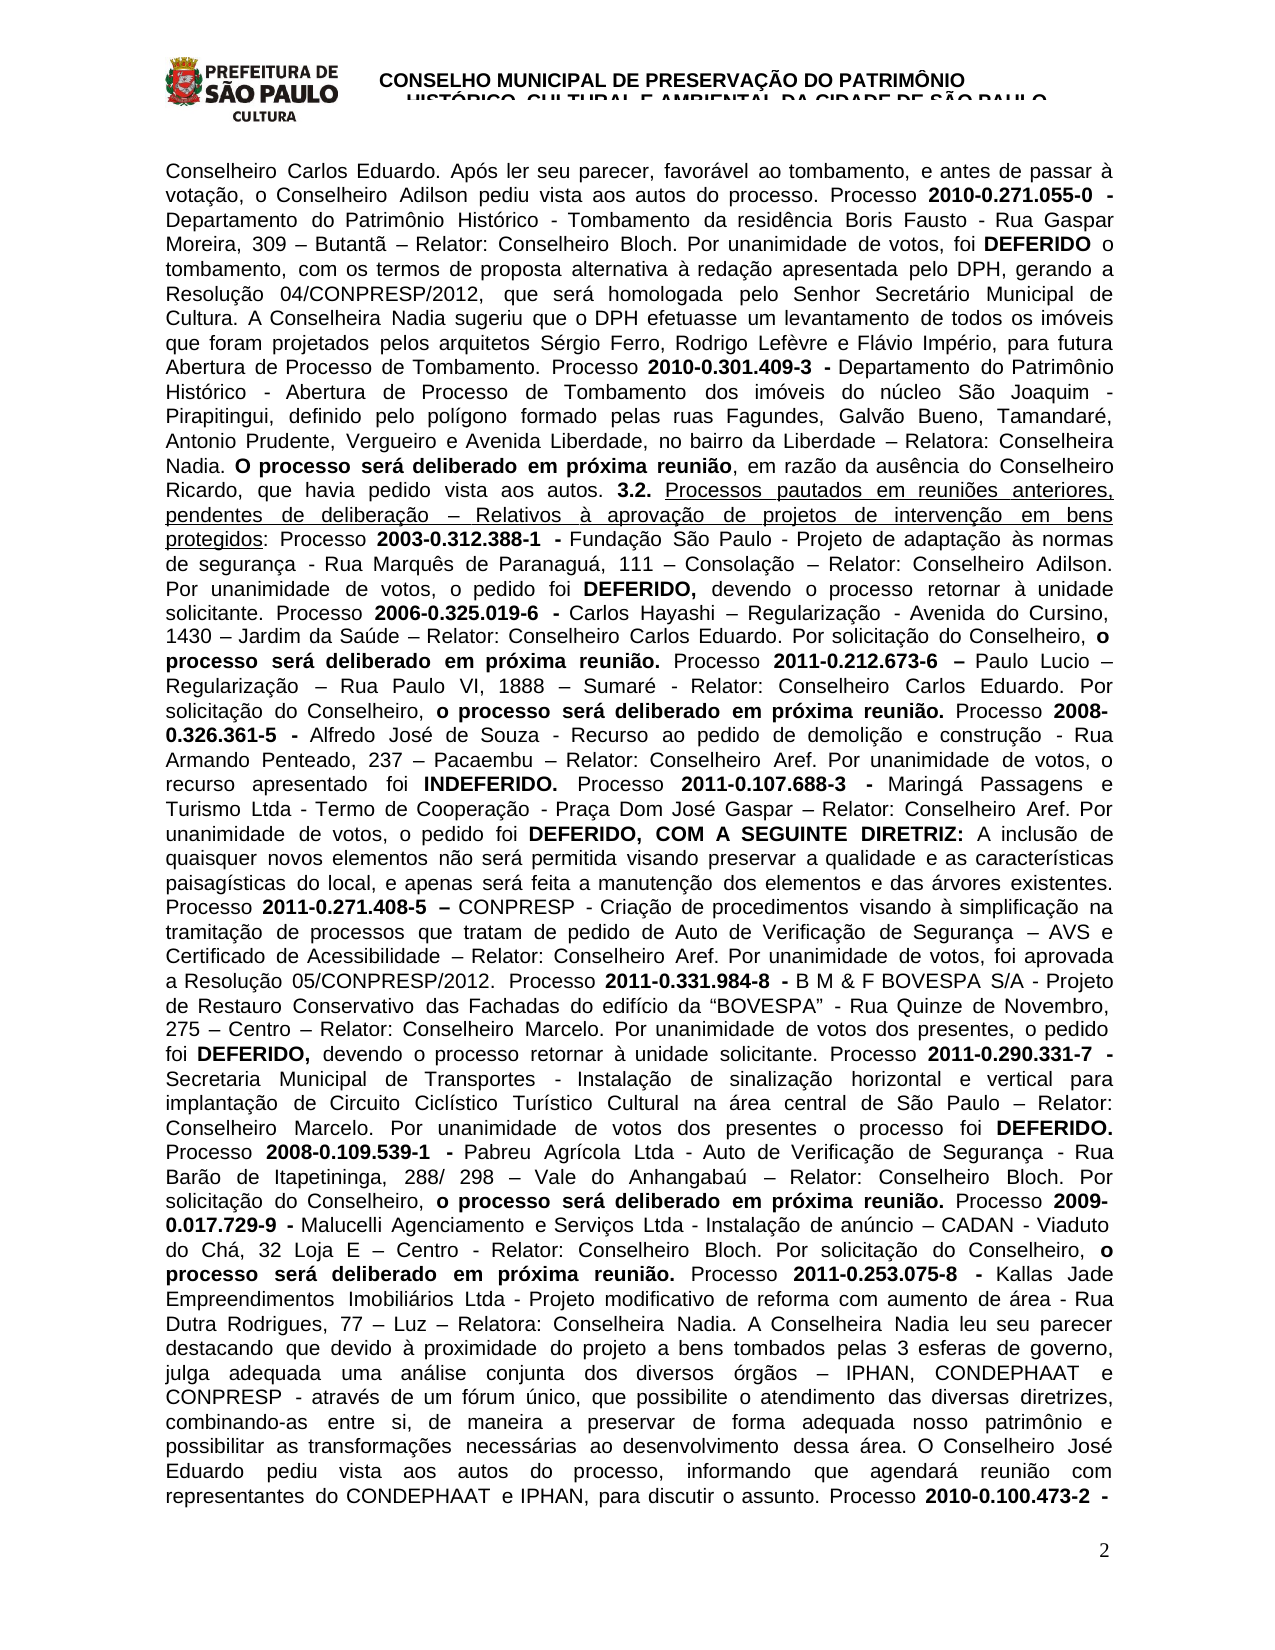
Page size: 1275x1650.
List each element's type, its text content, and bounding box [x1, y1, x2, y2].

text 1430 – Jardim da Saúde – Relator: Conselheiro Carlos Eduardo. Por solicitação do Conselheiro, o [165, 626, 1113, 648]
text do Chá, 32 Loja E – Centro - Relator: Conselheiro Bloch. Por solicitação do Conselheiro, o processo será deliberado em próxima reunião. Processo 2011-0.253.075-8 - Kallas Jade Empreendimentos Imobiliários Ltda - Projeto modificativo de reforma com aumento de área - Rua Dutra Rodrigues, 77 – Luz – Relatora: Conselheira Nadia. A Conselheira Nadia leu seu parecer destacando que devido à proximidade do projeto a bens tombados pelas 3 esferas de governo, julga adequada uma análise conjunta dos diversos órgãos – IPHAN, CONDEPHAAT e CONPRESP - através de um fórum único, que possibilite o atendimento das diversas diretrizes, combinando-as entre si, de maneira a preservar de forma adequada nosso patrimônio e possibilitar as transformações necessárias ao desenvolvimento dessa área. O Conselheiro José Eduardo pediu vista aos autos do processo, informando que agendará reunião com representantes do CONDEPHAAT e IPHAN, para discutir o assunto. Processo 2010-0.100.473-2 - [165, 1238, 1114, 1507]
text processo será deliberado em próxima reunião. Processo 2011-0.212.673-6 – Paulo Lucio – Regularização – Rua Paulo VI, 1888 – Sumaré - Relator: Conselheiro Carlos Eduardo. Por solicitação do Conselheiro, o processo será deliberado em próxima reunião. Processo 2008- [165, 649, 1114, 722]
text 0.326.361-5 - Alfredo José de Souza - Recurso ao pedido de demolição e construção - Rua Armando Penteado, 237 – Pacaembu – Relator: Conselheiro Aref. Por unanimidade de votos, o recurso apresentado foi INDEFERIDO. Processo 2011-0.107.688-3 - Maringá Passagens e Turismo Ltda - Termo de Cooperação - Praça Dom José Gaspar – Relator: Conselheiro Aref. Por unanimidade de votos, o pedido foi DEFERIDO, COM A SEGUINTE DIRETRIZ: A inclusão de quaisquer novos elementos não será permitida visando preservar a qualidade e as características paisagísticas do local, e apenas será feita a manutenção dos elementos e das árvores existentes. Processo 2011-0.271.408-5 – CONPRESP - Criação de procedimentos visando à simplificação na tramitação de processos que tratam de pedido de Auto de Verificação de Segurança – AVS e Certificado de Acessibilidade – Relator: Conselheiro Aref. Por unanimidade de votos, foi aprovada a Resolução 05/CONPRESP/2012. Processo 2011-0.331.984-8 - B M & F BOVESPA S/A - Projeto de Restauro Conservativo das Fachadas do edifício da “BOVESPA” - Rua Quinze de Novembro, [165, 723, 1114, 1017]
text Conselheiro Carlos Eduardo. Após ler seu parecer, favorável ao tombamento, e antes de passar à votação, o Conselheiro Adilson pediu vista aos autos do processo. Processo 2010-0.271.055-0 - Departamento do Patrimônio Histórico - Tombamento da residência Boris Fausto - Rua Gaspar Moreira, 309 – Butantã – Relator: Conselheiro Bloch. Por unanimidade de votos, foi DEFERIDO o tombamento, com os termos de proposta alternativa à redação apresentada pelo DPH, gerando a Resolução 04/CONPRESP/2012, que será homologada pelo Senhor Secretário Municipal de Cultura. A Conselheira Nadia sugeriu que o DPH efetuasse um levantamento de todos os imóveis que foram projetados pelos arquitetos Sérgio Ferro, Rodrigo Lefèvre e Flávio Império, para futura Abertura de Processo de Tombamento. Processo 2010-0.301.409-3 - Departamento do Patrimônio Histórico - Abertura de Processo de Tombamento dos imóveis do núcleo São Joaquim - Pirapitingui, definido pelo polígono formado pelas ruas Fagundes, Galvão Bueno, Tamandaré, Antonio Prudente, Vergueiro e Avenida Liberdade, no bairro da Liberdade – Relatora: Conselheira Nadia. O processo será deliberado em próxima reunião, em razão da ausência do Conselheiro Ricardo, que havia pedido vista aos autos. 3.2. Processos pautados em reuniões anteriores, pendentes de deliberação – Relativos à aprovação de projetos de intervenção em bens protegidos: Processo 2003-0.312.388-1 - Fundação São Paulo - Projeto de adaptação às normas de segurança - Rua Marquês de Paranaguá, 111 – Consolação – Relator: Conselheiro Adilson. Por unanimidade de votos, o pedido foi DEFERIDO, devendo o processo retornar à unidade solicitante. Processo 2006-0.325.019-6 - Carlos Hayashi – Regularização - Avenida do Cursino, [165, 158, 1114, 625]
text 0.017.729-9 - Malucelli Agenciamento e Serviços Ltda - Instalação de anúncio – CADAN - Viaduto [165, 1214, 1113, 1237]
text 275 – Centro – Relator: Conselheiro Marcelo. Por unanimidade de votos dos presentes, o pedido [165, 1018, 1113, 1041]
picture [165, 57, 338, 122]
text foi DEFERIDO, devendo o processo retornar à unidade solicitante. Processo 2011-0.290.331-7 - Secretaria Municipal de Transportes - Instalação de sinalização horizontal e vertical para implantação de Circuito Ciclístico Turístico Cultural na área central de São Paulo – Relator: Conselheiro Marcelo. Por unanimidade de votos dos presentes o processo foi DEFERIDO. Processo 2008-0.109.539-1 - Pabreu Agrícola Ltda - Auto de Verificação de Segurança - Rua Barão de Itapetininga, 288/ 298 – Vale do Anhangabaú – Relator: Conselheiro Bloch. Por solicitação do Conselheiro, o processo será deliberado em próxima reunião. Processo 2009- [165, 1042, 1114, 1213]
